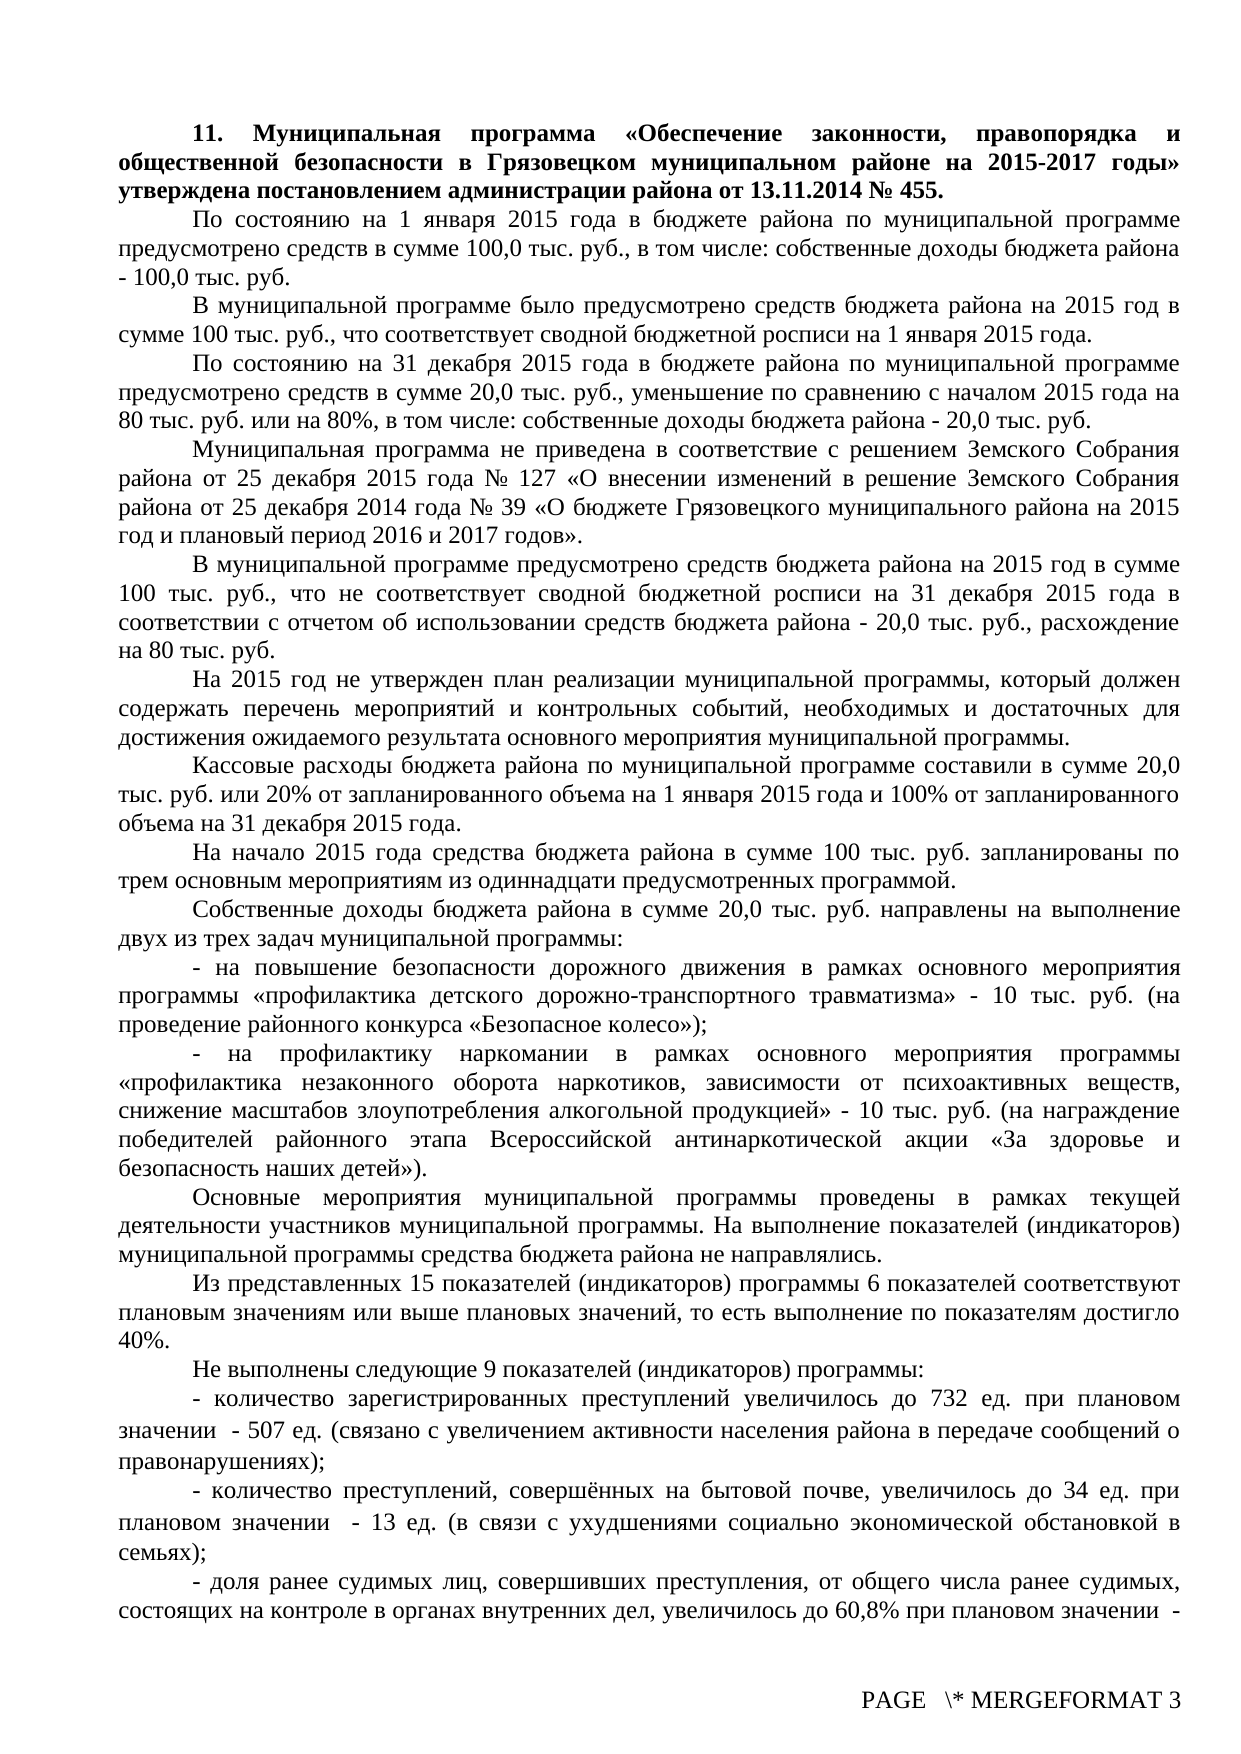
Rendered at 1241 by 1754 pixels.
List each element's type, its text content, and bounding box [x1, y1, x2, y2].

text Не выполнены следующие 9 показателей (индикаторов) программы: [118, 1354, 1181, 1383]
text На 2015 год не утвержден план реализации муниципальной программы, который должен содержать перечень мероприятий и контрольных событий, необходимых и достаточных для достижения ожидаемого результата основного мероприятия муниципальной программы. [118, 664, 1181, 751]
text В муниципальной программе было предусмотрено средств бюджета района на 2015 год в сумме 100 тыс. руб., что соответствует сводной бюджетной росписи на 1 января 2015 года. [118, 291, 1181, 348]
text - количество преступлений, совершённых на бытовой почве, увеличилось до 34 ед. при плановом значении - 13 ед. (в связи с ухудшениями социально экономической обстановкой в семьях); [118, 1475, 1181, 1566]
text На начало 2015 года средства бюджета района в сумме 100 тыс. руб. запланированы по трем основным мероприятиям из одиннадцати предусмотренных программой. [118, 837, 1181, 894]
text - на повышение безопасности дорожного движения в рамках основного мероприятия программы «профилактика детского дорожно-транспортного травматизма» - 10 тыс. руб. (на проведение районного конкурса «Безопасное колесо»); [118, 952, 1181, 1038]
text Основные мероприятия муниципальной программы проведены в рамках текущей деятельности участников муниципальной программы. На выполнение показателей (индикаторов) муниципальной программы средства бюджета района не направлялись. [118, 1182, 1181, 1268]
text 11. Муниципальная программа «Обеспечение законности, правопорядка и общественной безопасности в Грязовецком муниципальном районе на 2015-2017 годы» утверждена постановлением администрации района от 13.11.2014 № 455. [118, 118, 1181, 204]
text По состоянию на 1 января 2015 года в бюджете района по муниципальной программе предусмотрено средств в сумме 100,0 тыс. руб., в том числе: собственные доходы бюджета района - 100,0 тыс. руб. [118, 204, 1181, 291]
text - количество зарегистрированных преступлений увеличилось до 732 ед. при плановом значении - 507 ед. (связано с увеличением активности населения района в передаче сообщений о правонарушениях); [118, 1383, 1181, 1475]
text В муниципальной программе предусмотрено средств бюджета района на 2015 год в сумме 100 тыс. руб., что не соответствует сводной бюджетной росписи на 31 декабря 2015 года в соответствии с отчетом об использовании средств бюджета района - 20,0 тыс. руб., расхождение на 80 тыс. руб. [118, 549, 1181, 664]
text Из представленных 15 показателей (индикаторов) программы 6 показателей соответствуют плановым значениям или выше плановых значений, то есть выполнение по показателям достигло 40%. [118, 1268, 1181, 1354]
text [118, 1566, 1181, 1624]
text Собственные доходы бюджета района в сумме 20,0 тыс. руб. направлены на выполнение двух из трех задач муниципальной программы: [118, 894, 1181, 952]
text По состоянию на 31 декабря 2015 года в бюджете района по муниципальной программе предусмотрено средств в сумме 20,0 тыс. руб., уменьшение по сравнению с началом 2015 года на 80 тыс. руб. или на 80%, в том числе: собственные доходы бюджета района - 20,0 тыс. руб. [118, 348, 1181, 434]
text - на профилактику наркомании в рамках основного мероприятия программы «профилактика незаконного оборота наркотиков, зависимости от психоактивных веществ, снижение масштабов злоупотребления алкогольной продукцией» - 10 тыс. руб. (на награждение победителей районного этапа Всероссийской антинаркотической акции «За здоровье и безопасность наших детей»). [118, 1038, 1181, 1182]
text Кассовые расходы бюджета района по муниципальной программе составили в сумме 20,0 тыс. руб. или 20% от запланированного объема на 1 января 2015 года и 100% от запланированного объема на 31 декабря 2015 года. [118, 751, 1181, 837]
text Муниципальная программа не приведена в соответствие с решением Земского Собрания района от 25 декабря 2015 года № 127 «О внесении изменений в решение Земского Собрания района от 25 декабря 2014 года № 39 «О бюджете Грязовецкого муниципального района на 2015 год и плановый период 2016 и 2017 годов». [118, 434, 1181, 549]
